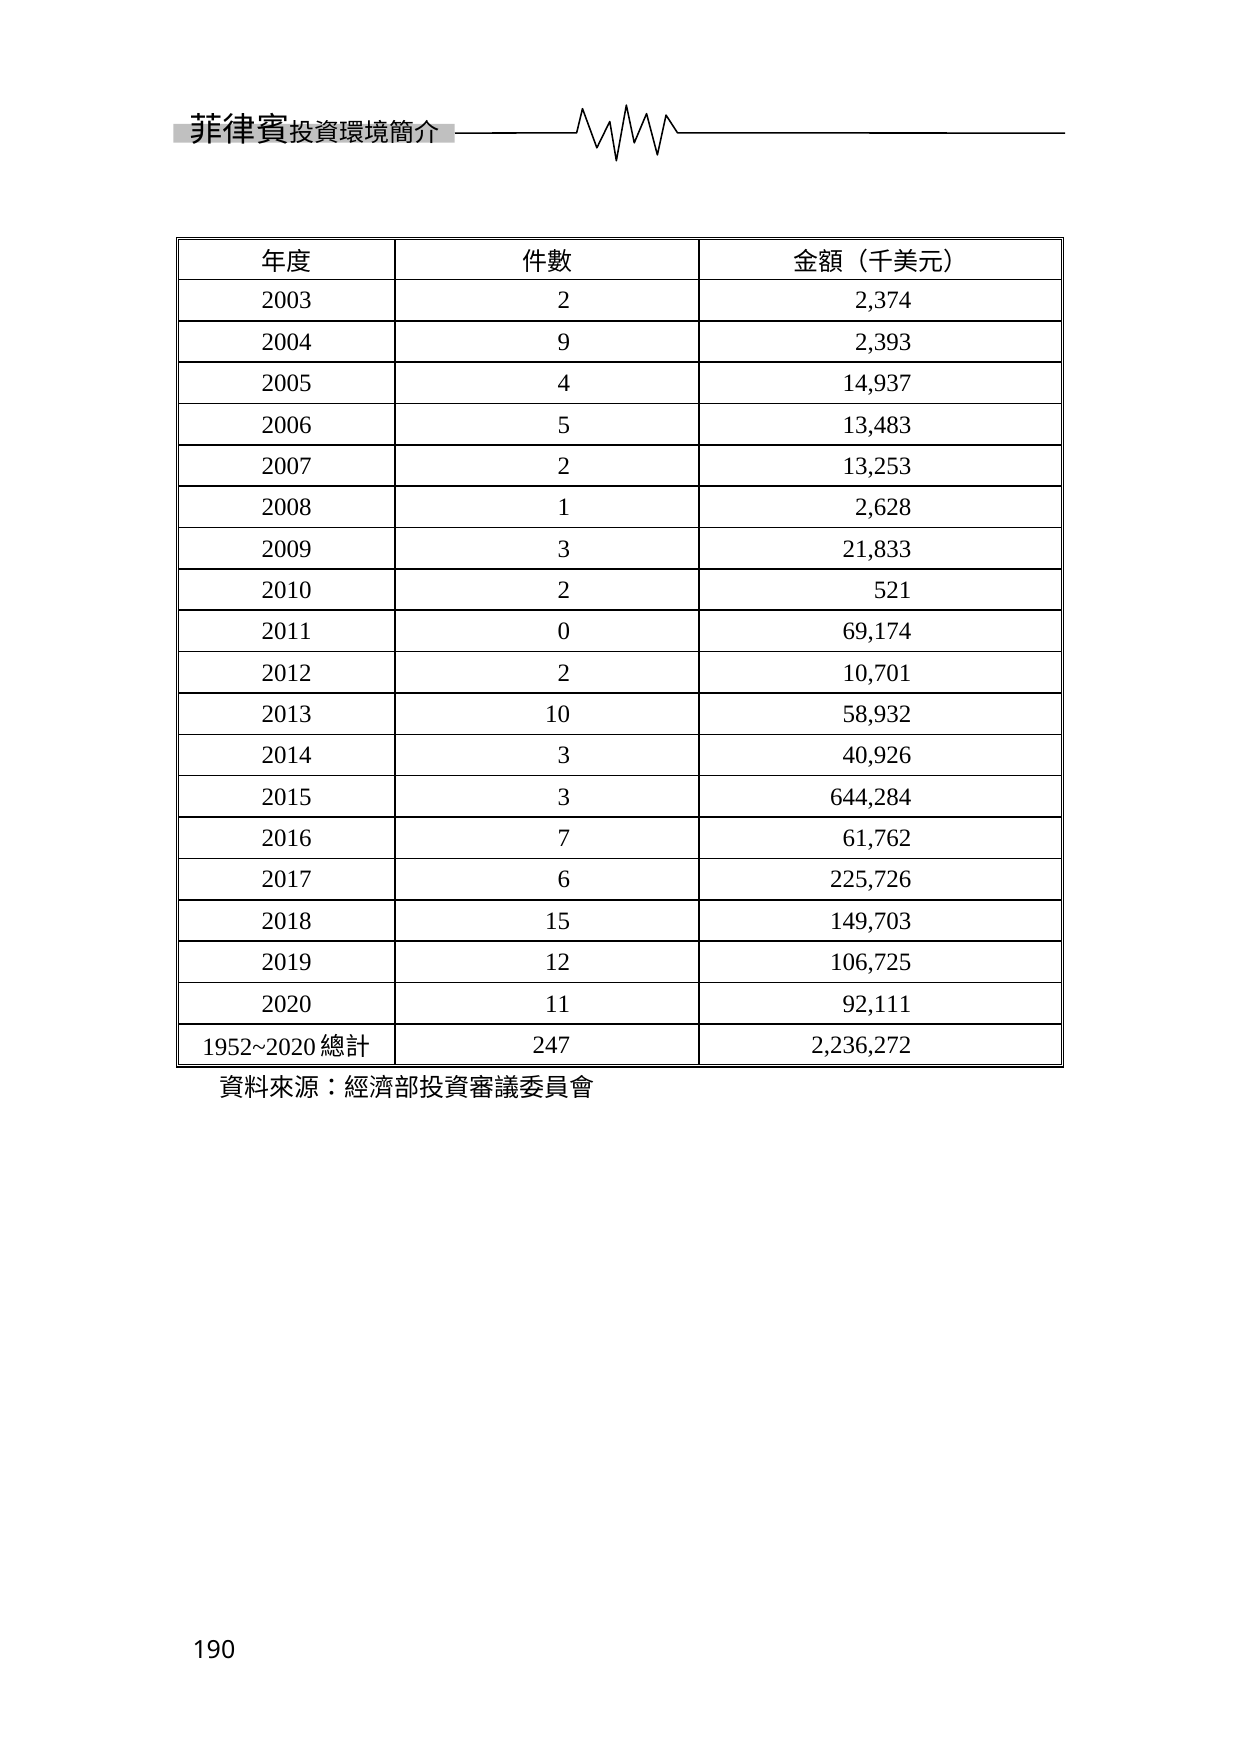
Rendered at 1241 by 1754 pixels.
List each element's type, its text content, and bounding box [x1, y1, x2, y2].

table_cell 2004 [179, 322, 394, 361]
table_cell 2015 [179, 776, 394, 816]
table_cell 9 [396, 322, 698, 361]
table_cell 2011 [179, 611, 394, 651]
table_header 金額（千美元） [700, 240, 1061, 278]
table_cell 2006 [179, 404, 394, 444]
table_cell 61,762 [700, 818, 1061, 857]
table_header 年度 [179, 240, 394, 278]
table_cell 2 [396, 280, 698, 320]
table_cell 6 [396, 859, 698, 899]
table_cell 5 [396, 404, 698, 444]
table_cell 14,937 [700, 363, 1061, 403]
table_cell 2008 [179, 487, 394, 527]
table_cell 12 [396, 942, 698, 982]
table_cell 247 [396, 1025, 698, 1064]
table_cell 2,628 [700, 487, 1061, 527]
table_cell 2,236,272 [700, 1025, 1061, 1064]
table_cell 225,726 [700, 859, 1061, 899]
table_header 件數 [396, 240, 698, 278]
table_cell 106,725 [700, 942, 1061, 982]
table_cell 4 [396, 363, 698, 403]
table_cell 7 [396, 818, 698, 857]
table_cell 40,926 [700, 735, 1061, 775]
table_cell 3 [396, 528, 698, 568]
table_cell 2 [396, 446, 698, 485]
table_cell 69,174 [700, 611, 1061, 651]
text 資料來源：經濟部投資審議委員會 [219, 1068, 1063, 1104]
table_cell 2 [396, 570, 698, 609]
table_cell 13,483 [700, 404, 1061, 444]
table_cell 10,701 [700, 652, 1061, 692]
table_cell 13,253 [700, 446, 1061, 485]
table_cell 2007 [179, 446, 394, 485]
table_cell 2010 [179, 570, 394, 609]
table_cell 21,833 [700, 528, 1061, 568]
table_cell 10 [396, 694, 698, 733]
table_cell 1 [396, 487, 698, 527]
table_cell 644,284 [700, 776, 1061, 816]
table_cell 2020 [179, 983, 394, 1023]
table_cell 2019 [179, 942, 394, 982]
table_cell 2 [396, 652, 698, 692]
table_cell 2014 [179, 735, 394, 775]
table_cell 2017 [179, 859, 394, 899]
table_cell 2016 [179, 818, 394, 857]
table_cell 11 [396, 983, 698, 1023]
table_cell 2,393 [700, 322, 1061, 361]
table_cell 149,703 [700, 901, 1061, 940]
table_cell 15 [396, 901, 698, 940]
table_cell 2005 [179, 363, 394, 403]
table_cell 3 [396, 776, 698, 816]
table_cell 3 [396, 735, 698, 775]
table_cell 2018 [179, 901, 394, 940]
table_cell 92,111 [700, 983, 1061, 1023]
table_cell 2009 [179, 528, 394, 568]
table_cell 2003 [179, 280, 394, 320]
table_cell 58,932 [700, 694, 1061, 733]
table_cell 521 [700, 570, 1061, 609]
table_cell 2,374 [700, 280, 1061, 320]
table_cell 1952~2020總計 [179, 1025, 394, 1064]
table_cell 2013 [179, 694, 394, 733]
table_cell 2012 [179, 652, 394, 692]
table_cell 0 [396, 611, 698, 651]
